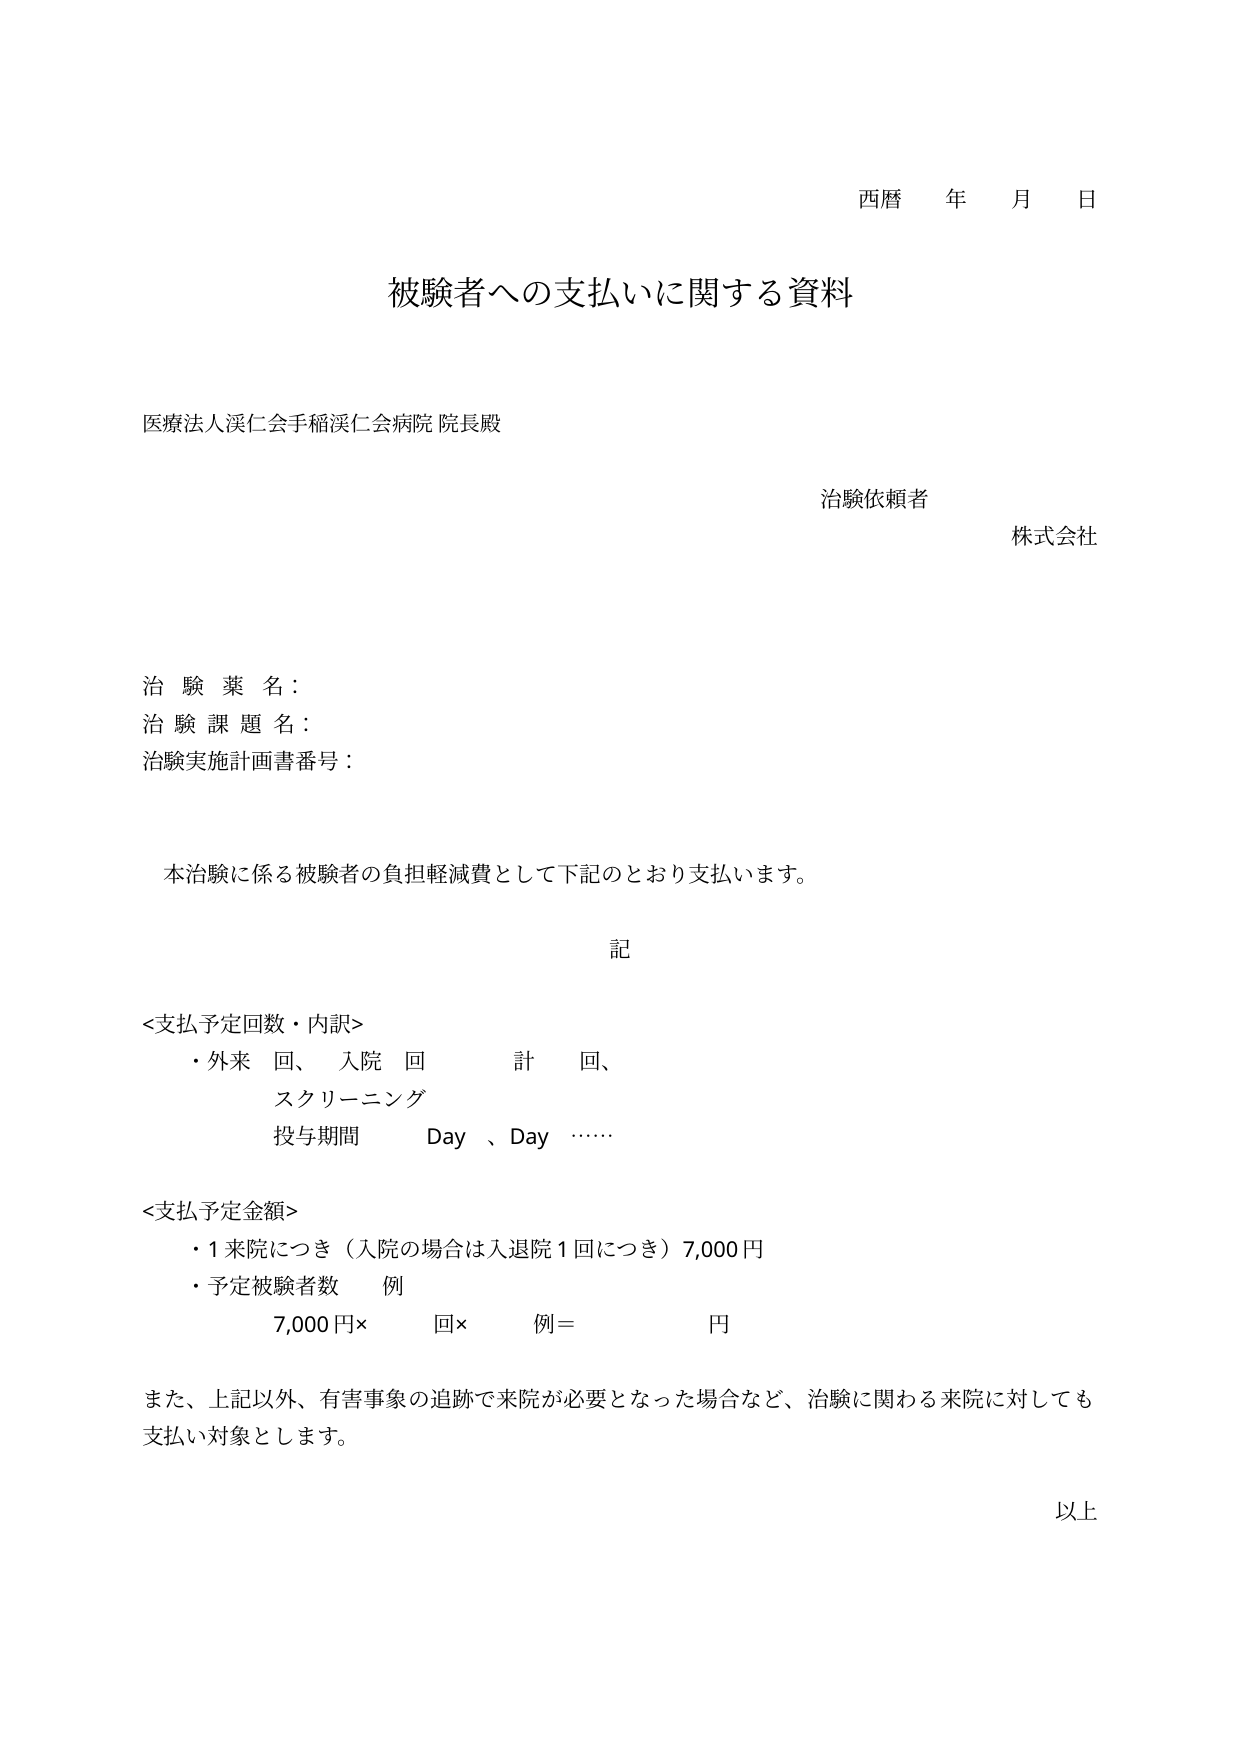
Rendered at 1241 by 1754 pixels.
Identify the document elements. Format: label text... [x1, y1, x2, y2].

text ・外来 回、 入院 回 計 回、 [186, 1041, 1098, 1079]
text また、上記以外、有害事象の追跡で来院が必要となった場合など、治験に関わる来院に対しても支払い対象とします。 [142, 1379, 1098, 1454]
text 投与期間 Day 、Day …… [207, 1116, 1098, 1154]
text スクリーニング [207, 1079, 1098, 1116]
text 西暦 年 月 日 [142, 179, 1098, 216]
text 医療法人渓仁会手稲渓仁会病院 院長殿 [142, 404, 1098, 441]
text ・1来院につき（入院の場合は入退院1回につき）7,000円 [186, 1229, 1098, 1266]
text 治験課題名： [142, 704, 1098, 741]
text 7,000円× 回× 例＝ 円 [207, 1304, 1098, 1341]
text 株式会社 [142, 516, 1098, 554]
text 治験薬名： [142, 666, 1098, 704]
text 本治験に係る被験者の負担軽減費として下記のとおり支払います。 [164, 854, 1098, 891]
text 治験依頼者 [142, 479, 1098, 516]
text 以上 [142, 1491, 1098, 1529]
text ・予定被験者数 例 [186, 1266, 1098, 1304]
text 被験者への支払いに関する資料 [142, 254, 1098, 329]
subtitle 記 [142, 929, 1098, 966]
text 治験実施計画書番号： [142, 741, 1098, 779]
text <支払予定金額> [142, 1191, 1098, 1229]
text <支払予定回数・内訳> [142, 1004, 1098, 1041]
